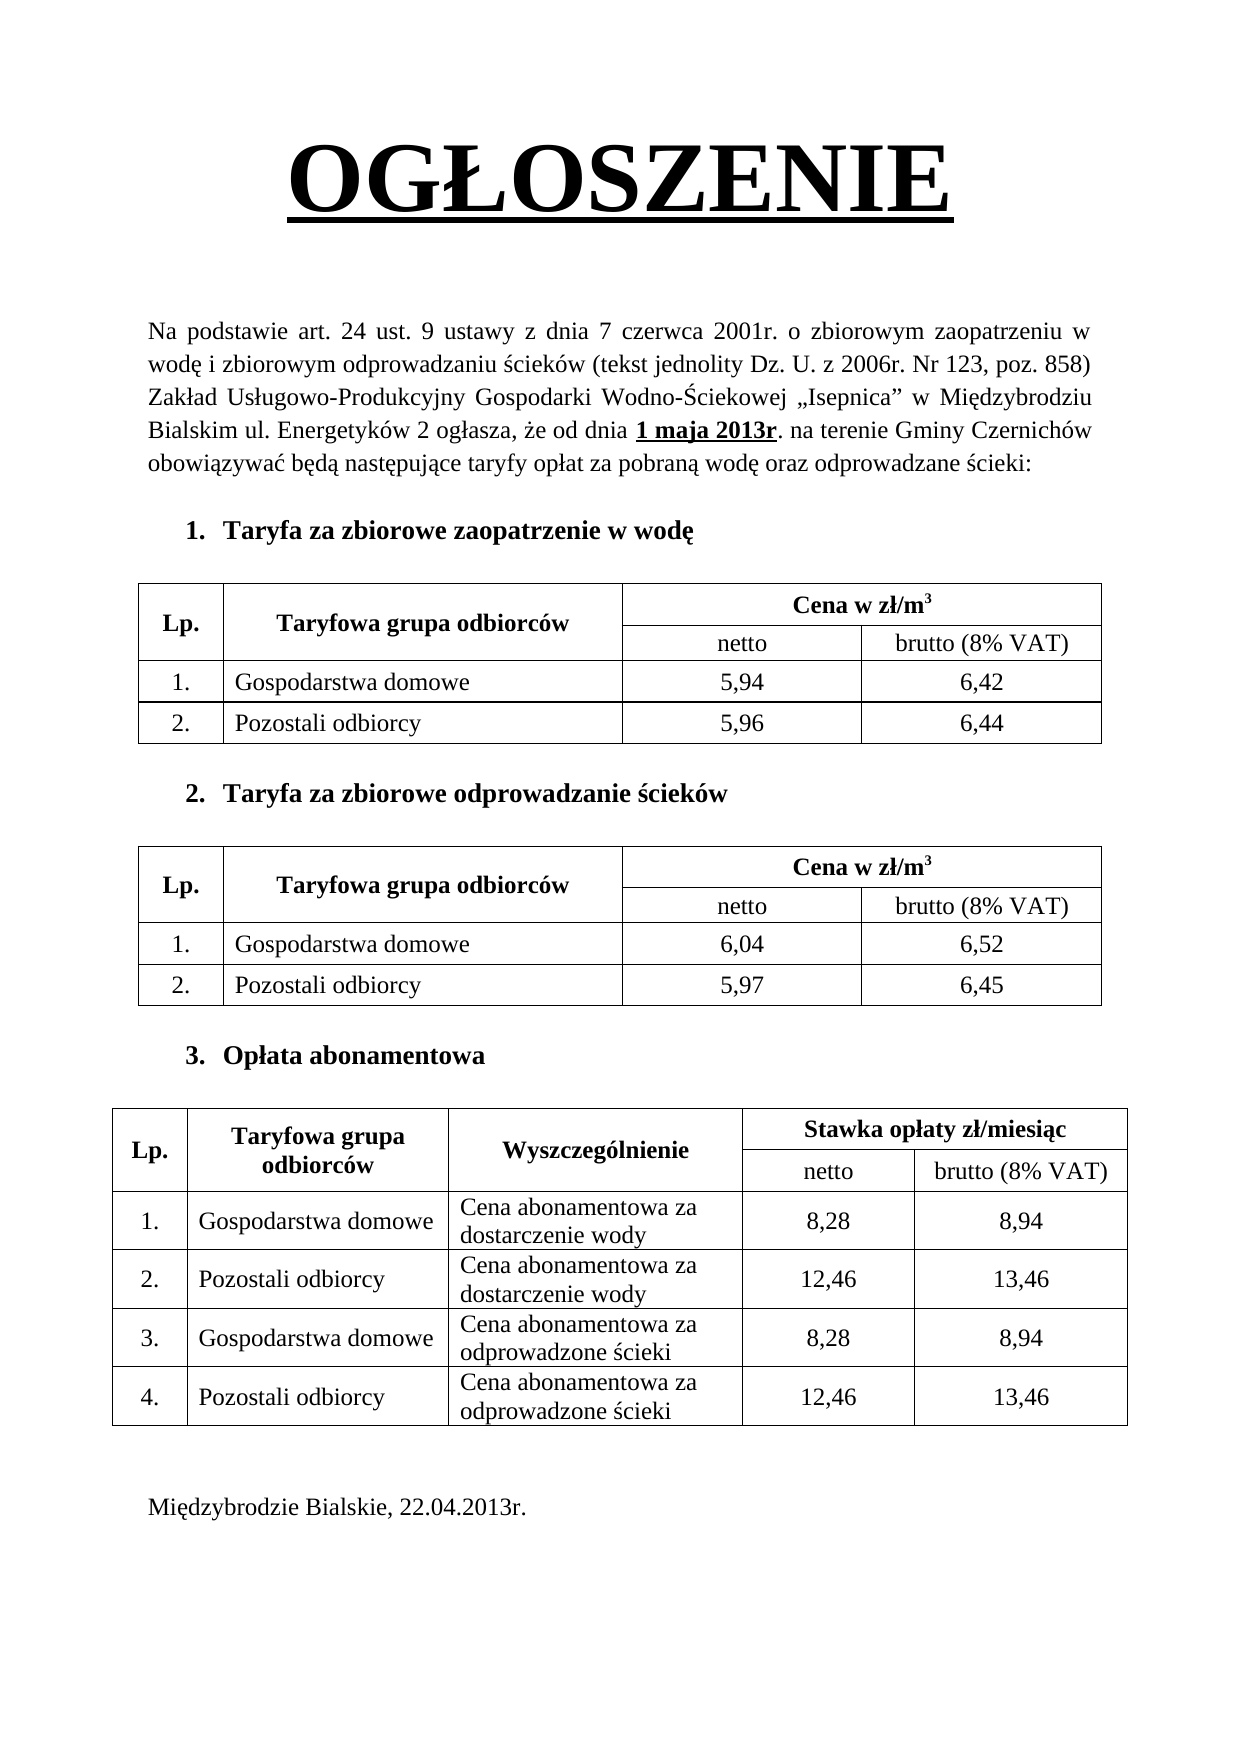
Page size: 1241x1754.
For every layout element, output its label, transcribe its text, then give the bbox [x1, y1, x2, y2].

table_header Taryfowa grupa odbiorców [224, 847, 622, 922]
table_cell Cena abonamentowa za odprowadzone ścieki [449, 1367, 742, 1425]
table_cell 6,44 [862, 703, 1101, 743]
table_cell Gospodarstwa domowe [224, 661, 622, 701]
text OGŁOSZENIE [148, 118, 1093, 233]
table_cell 5,96 [623, 703, 861, 743]
table_cell 13,46 [915, 1250, 1127, 1308]
table_cell brutto (8% VAT) [915, 1150, 1127, 1191]
text Międzybrodzie Bialskie, 22.04.2013r. [148, 1492, 1093, 1521]
list Taryfa za zbiorowe zaopatrzenie w wodę [185, 514, 1093, 546]
table_header Lp. [139, 584, 223, 660]
table_cell Pozostali odbiorcy [188, 1250, 448, 1308]
table_cell 12,46 [743, 1367, 914, 1425]
table_cell 3. [113, 1309, 187, 1366]
table_header Taryfowa grupa odbiorców [188, 1109, 448, 1191]
table_header Wyszczególnienie [449, 1109, 742, 1191]
table_cell 4. [113, 1367, 187, 1425]
table_cell netto [623, 626, 861, 660]
table_cell 6,42 [862, 661, 1101, 701]
table_header Stawka opłaty zł/miesiąc [743, 1109, 1127, 1149]
table_cell 2. [139, 703, 223, 743]
table_cell 8,28 [743, 1309, 914, 1366]
table_cell 8,94 [915, 1309, 1127, 1366]
table_cell 1. [139, 923, 223, 964]
table_cell Gospodarstwa domowe [224, 923, 622, 964]
table_header Lp. [139, 847, 223, 922]
table_header Cena w zł/m3 [623, 847, 1101, 887]
list Taryfa za zbiorowe odprowadzanie ścieków [185, 777, 1093, 808]
table_cell 6,04 [623, 923, 861, 964]
table_cell netto [623, 888, 861, 922]
table_header Taryfowa grupa odbiorców [224, 584, 622, 660]
table_cell 2. [113, 1250, 187, 1308]
table_cell Cena abonamentowa za odprowadzone ścieki [449, 1309, 742, 1366]
table_cell Cena abonamentowa za dostarczenie wody [449, 1250, 742, 1308]
table_cell 5,97 [623, 965, 861, 1005]
table_cell Cena abonamentowa za dostarczenie wody [449, 1192, 742, 1249]
table_cell 6,52 [862, 923, 1101, 964]
table_cell Pozostali odbiorcy [224, 965, 622, 1005]
list Opłata abonamentowa [185, 1039, 1093, 1070]
table_cell Pozostali odbiorcy [224, 703, 622, 743]
table_cell 5,94 [623, 661, 861, 701]
table_cell 13,46 [915, 1367, 1127, 1425]
table_cell 8,94 [915, 1192, 1127, 1249]
table_cell 1. [139, 661, 223, 701]
table_cell 8,28 [743, 1192, 914, 1249]
text Na podstawie art. 24 ust. 9 ustawy z dnia 7 czerwca 2001r. o zbiorowym zaopatrzeniu w wodę i zbiorowym odprowadzaniu ścieków (tekst jednolity Dz. U. z 2006r. Nr 123, poz. 858) Zakład Usługowo-Produkcyjny Gospodarki Wodno-Ściekowej „Isepnica” w Międzybrodziu Bialskim ul. Energetyków 2 ogłasza, że od dnia 1 maja 2013r. na terenie Gminy Czernichów obowiązywać będą następujące taryfy opłat za pobraną wodę oraz odprowadzane ścieki: [148, 316, 1093, 477]
table_cell Pozostali odbiorcy [188, 1367, 448, 1425]
table_cell 2. [139, 965, 223, 1005]
table_cell netto [743, 1150, 914, 1191]
table_cell brutto (8% VAT) [862, 626, 1101, 660]
table_cell 12,46 [743, 1250, 914, 1308]
table_cell Gospodarstwa domowe [188, 1309, 448, 1366]
table_header Lp. [113, 1109, 187, 1191]
table_header Cena w zł/m3 [623, 584, 1101, 624]
table_cell Gospodarstwa domowe [188, 1192, 448, 1249]
table_cell 1. [113, 1192, 187, 1249]
table_cell brutto (8% VAT) [862, 888, 1101, 922]
table_cell 6,45 [862, 965, 1101, 1005]
